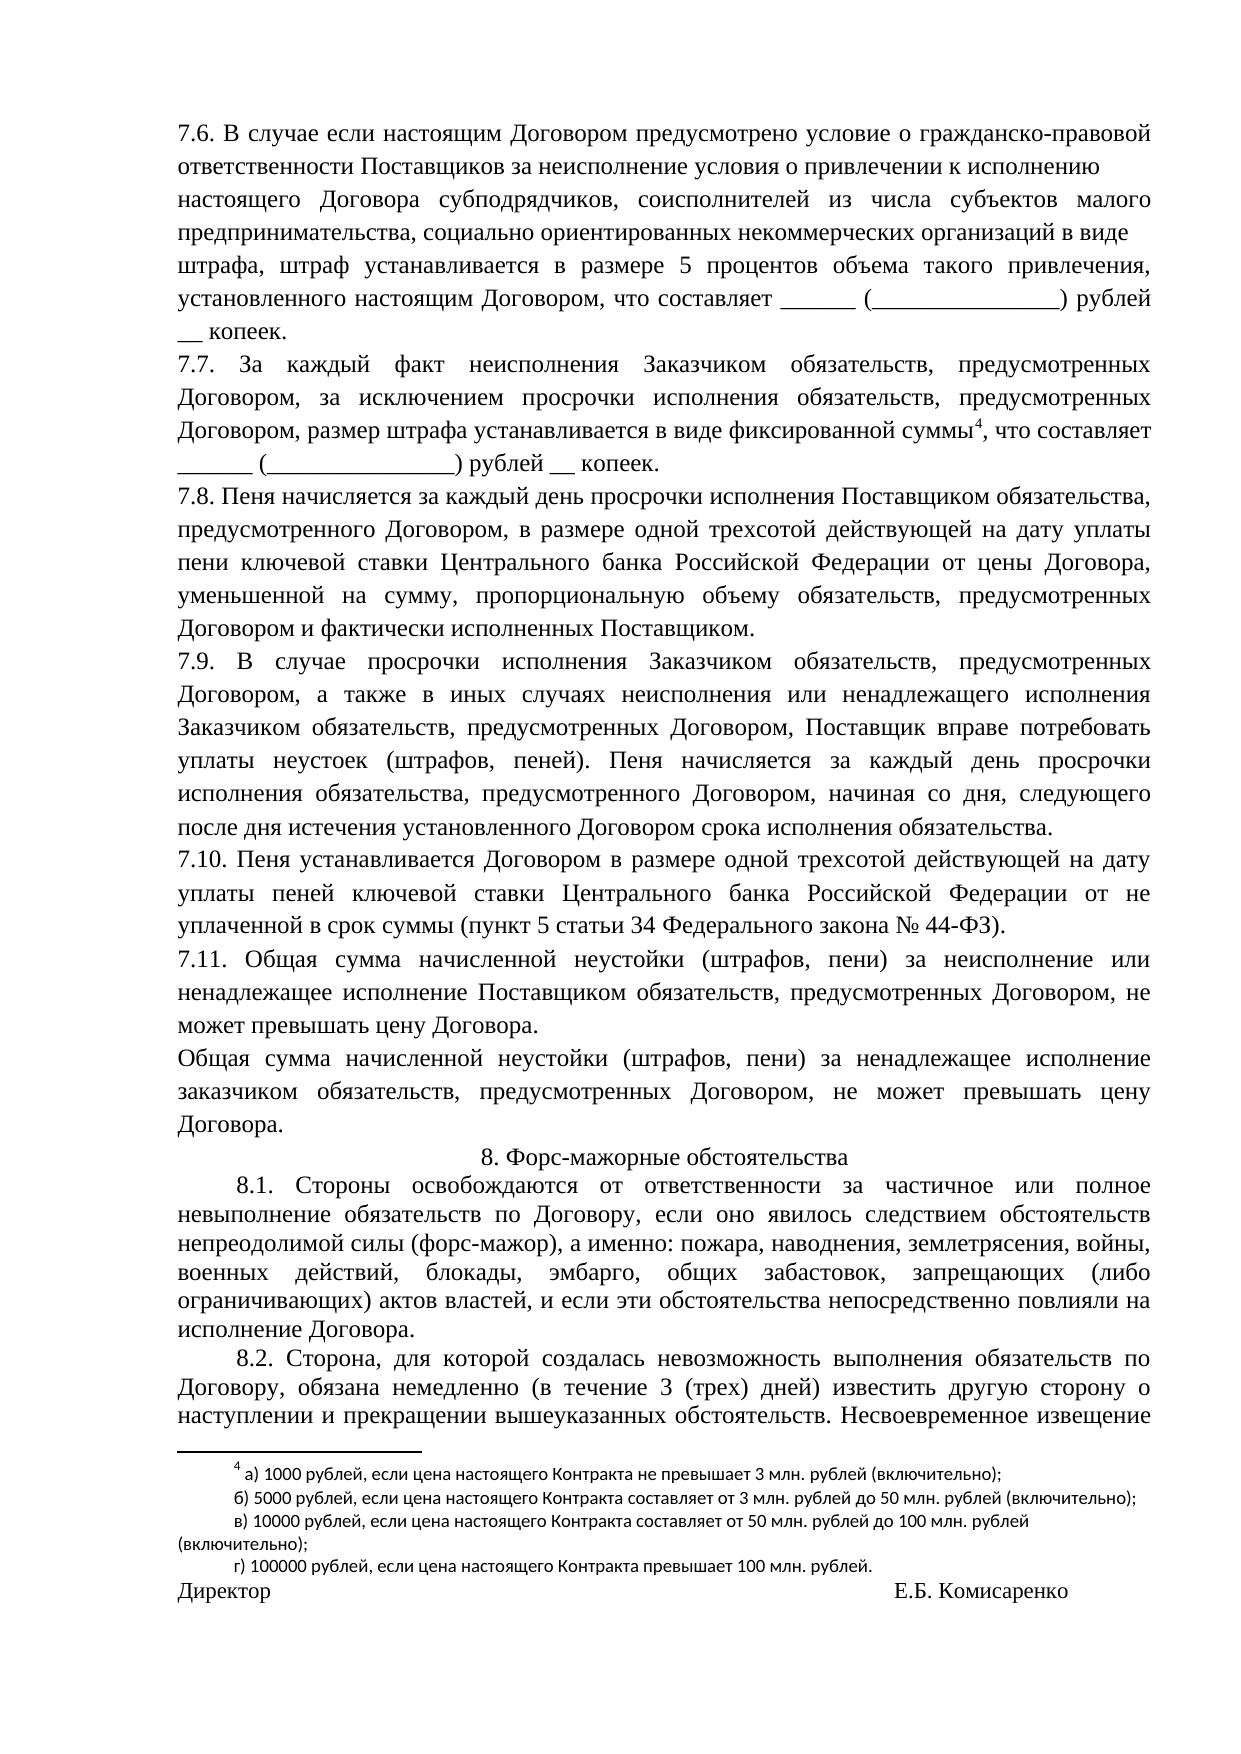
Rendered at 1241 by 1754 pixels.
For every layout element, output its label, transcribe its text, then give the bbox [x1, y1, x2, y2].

text штрафа, штраф устанавливается в размере 5 процентов объема такого привлечения, установленного настоящим Договором, что составляет ______ (_______________) рублей __ копеек. [177, 250, 1152, 345]
text 7.10. Пеня устанавливается Договором в размере одной трехсотой действующей на дату уплаты пеней ключевой ставки Центрального банка Российской Федерации от не уплаченной в срок суммы (пункт 5 статьи 34 Федерального закона № 44-ФЗ). [177, 844, 1152, 939]
text 7.7. За каждый факт неисполнения Заказчиком обязательств, предусмотренных Договором, за исключением просрочки исполнения обязательств, предусмотренных Договором, размер штрафа устанавливается в виде фиксированной суммы, что составляет ______ (_______________) рублей __ копеек. [177, 349, 1152, 477]
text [177, 1343, 1152, 1429]
text 7.8. Пеня начисляется за каждый день просрочки исполнения Поставщиком обязательства, предусмотренного Договором, в размере одной трехсотой действующей на дату уплаты пени ключевой ставки Центрального банка Российской Федерации от цены Договора, уменьшенной на сумму, пропорциональную объему обязательств, предусмотренных Договором и фактически исполненных Поставщиком. [177, 481, 1152, 642]
text 8.1. Стороны освобождаются от ответственности за частичное или полное невыполнение обязательств по Договору, если оно явилось следствием обстоятельств непреодолимой силы (форс-мажор), а именно: пожара, наводнения, землетрясения, войны, военных действий, блокады, эмбарго, общих забастовок, запрещающих (либо ограничивающих) актов властей, и если эти обстоятельства непосредственно повлияли на исполнение Договора. [177, 1171, 1152, 1343]
text 8. Форс-мажорные обстоятельства [177, 1142, 1152, 1171]
text 7.11. Общая сумма начисленной неустойки (штрафов, пени) за неисполнение или ненадлежащее исполнение Поставщиком обязательств, предусмотренных Договором, не может превышать цену Договора. [177, 944, 1152, 1038]
text настоящего Договора субподрядчиков, соисполнителей из числа субъектов малого предпринимательства, социально ориентированных некоммерческих организаций в виде [177, 184, 1152, 246]
text 7.6. В случае если настоящим Договором предусмотрено условие о гражданско-правовой ответственности Поставщиков за неисполнение условия о привлечении к исполнению [177, 118, 1152, 180]
text 7.9. В случае просрочки исполнения Заказчиком обязательств, предусмотренных Договором, а также в иных случаях неисполнения или ненадлежащего исполнения Заказчиком обязательств, предусмотренных Договором, Поставщик вправе потребовать уплаты неустоек (штрафов, пеней). Пеня начисляется за каждый день просрочки исполнения обязательства, предусмотренного Договором, начиная со дня, следующего после дня истечения установленного Договором срока исполнения обязательства. [177, 646, 1152, 840]
text Общая сумма начисленной неустойки (штрафов, пени) за ненадлежащее исполнение заказчиком обязательств, предусмотренных Договором, не может превышать цену Договора. [177, 1043, 1152, 1137]
